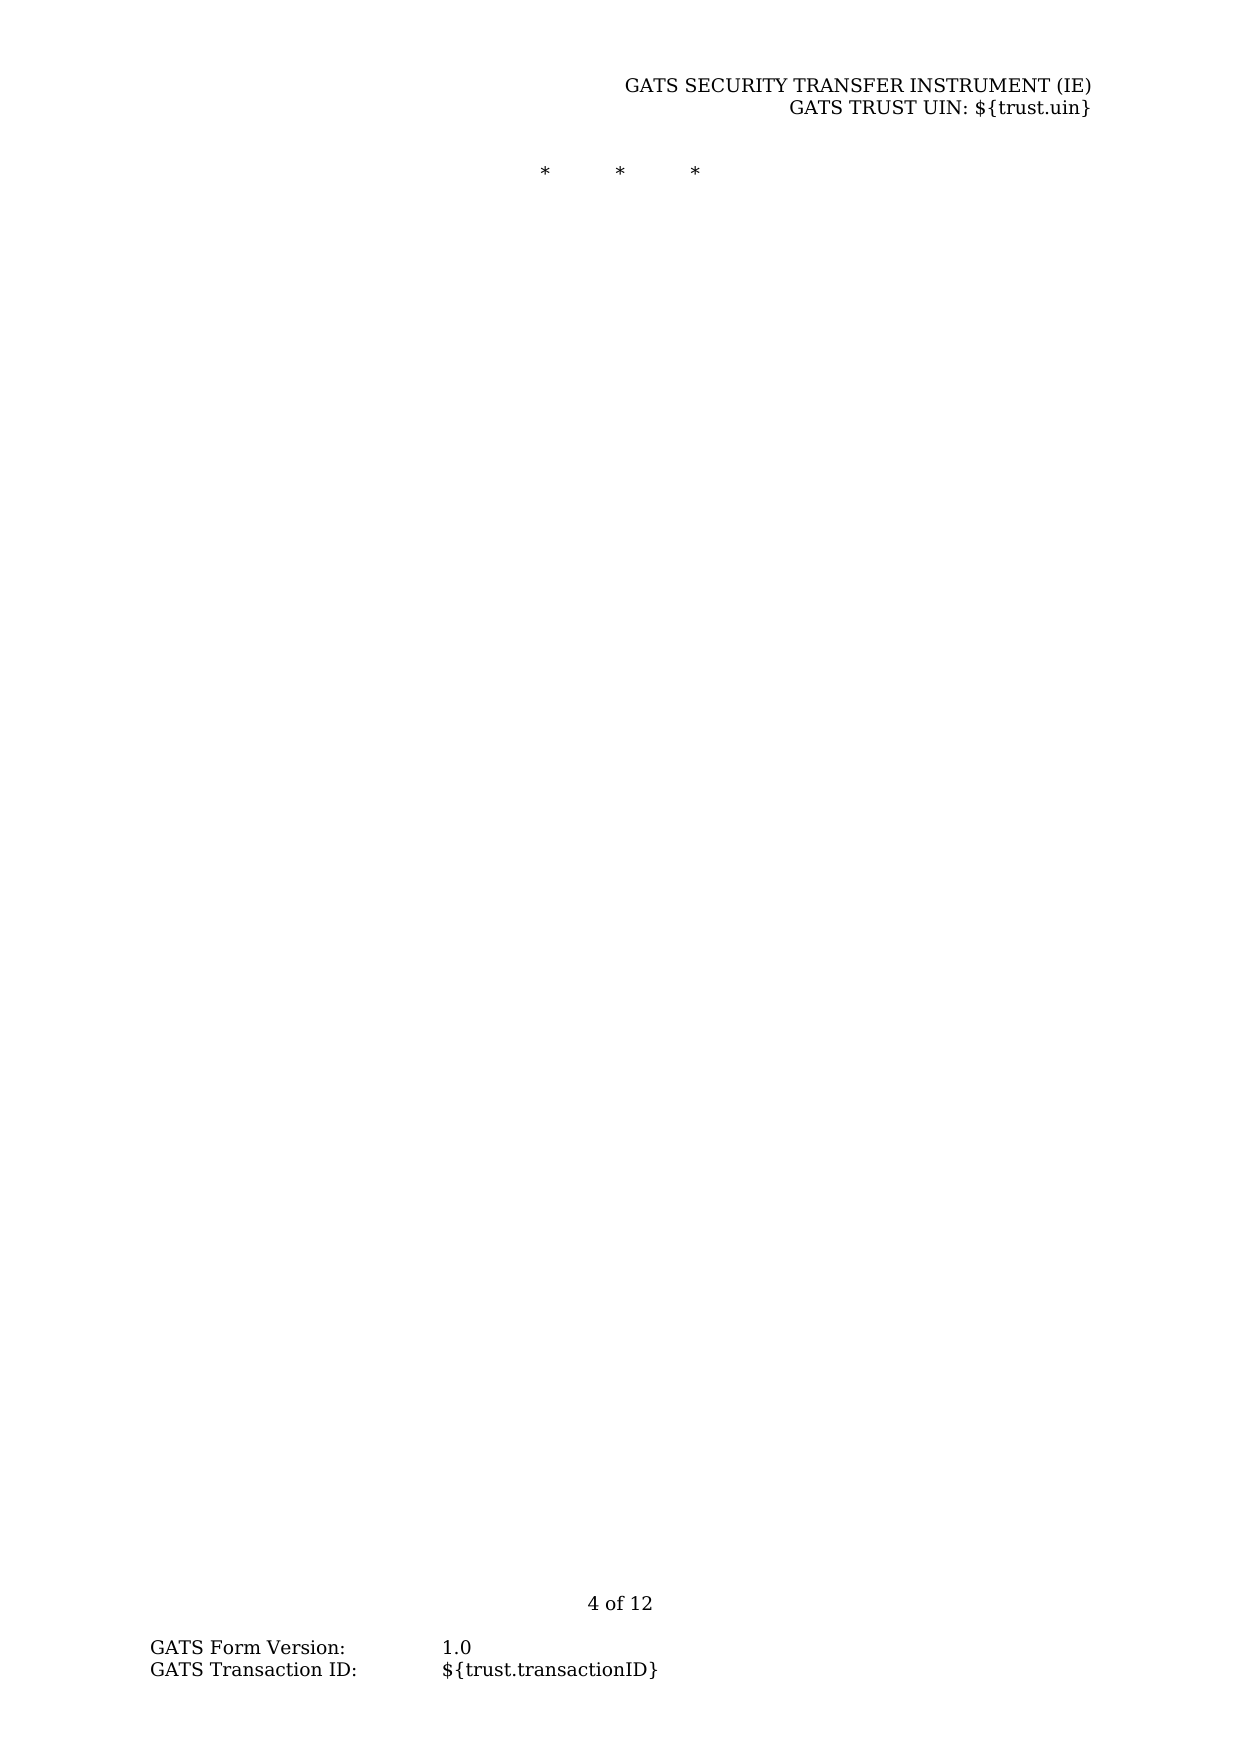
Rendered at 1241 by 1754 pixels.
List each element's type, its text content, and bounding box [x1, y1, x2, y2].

text * * * [150, 162, 1090, 184]
